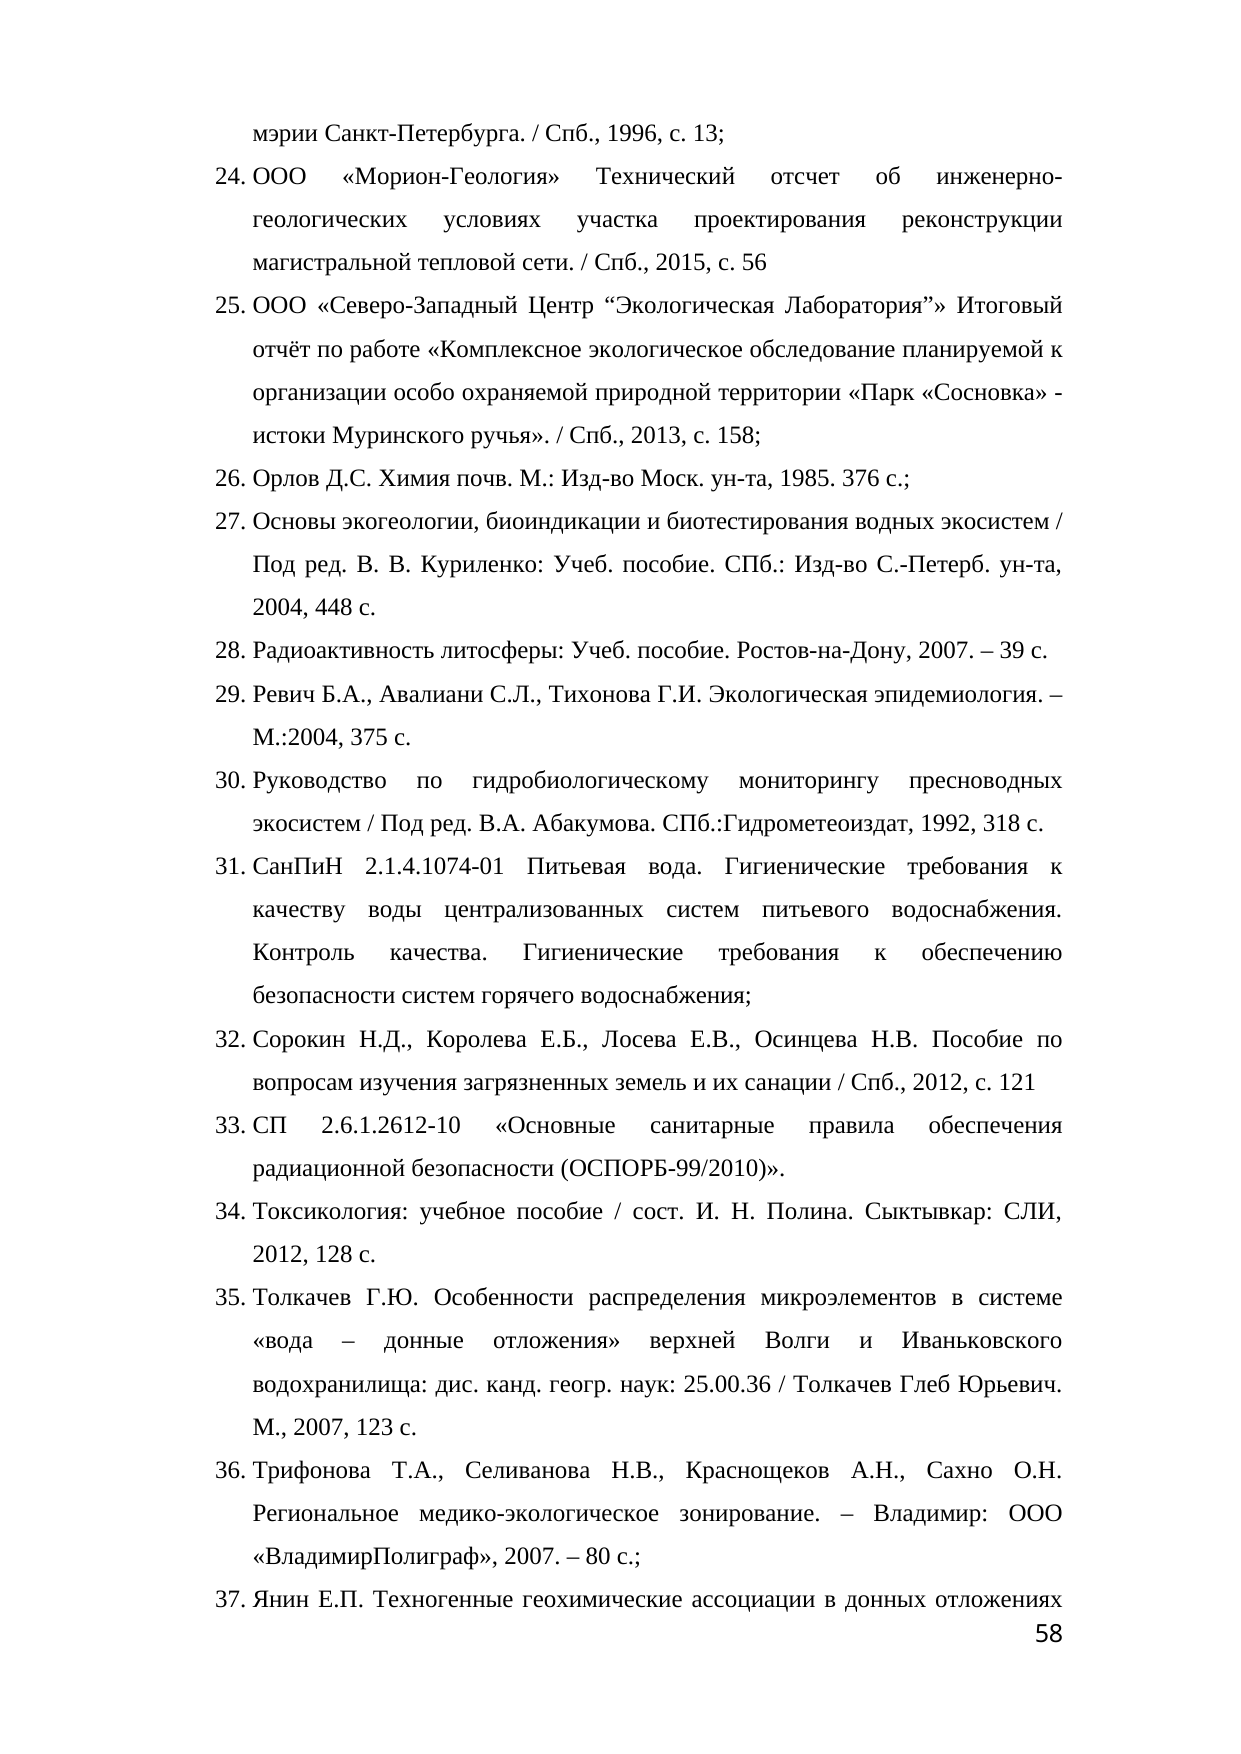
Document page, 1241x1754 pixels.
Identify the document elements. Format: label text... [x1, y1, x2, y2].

list Трифонова Т.А., Селиванова Н.В., Краснощеков А.Н., Сахно О.Н. Региональное медико-экологическое зонирование. – Владимир: ООО «ВладимирПолиграф», 2007. – 80 с.; [215, 1455, 1063, 1570]
list Толкачев Г.Ю. Особенности распределения микроэлементов в системе «вода – донные отложения» верхней Волги и Иваньковского водохранилища: дис. канд. геогр. наук: 25.00.36 / Толкачев Глеб Юрьевич. М., 2007, 123 с. [215, 1282, 1063, 1441]
list Радиоактивность литосферы: Учеб. пособие. Ростов-на-Дону, 2007. – 39 с. [215, 636, 1063, 664]
list ООО «Морион-Геология» Технический отсчет об инженерно-геологических условиях участка проектирования реконструкции магистральной тепловой сети. / Спб., 2015, с. 56 [215, 161, 1063, 276]
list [215, 118, 1063, 147]
list Токсикология: учебное пособие / сост. И. Н. Полина. Сыктывкар: СЛИ, 2012, 128 с. [215, 1196, 1063, 1268]
list СП 2.6.1.2612-10 «Основные санитарные правила обеспечения радиационной безопасности (ОСПОРБ-99/2010)». [215, 1110, 1063, 1182]
list Сорокин Н.Д., Королева Е.Б., Лосева Е.В., Осинцева Н.В. Пособие по вопросам изучения загрязненных земель и их санации / Спб., 2012, с. 121 [215, 1024, 1063, 1096]
list ООО «Северо-Западный Центр “Экологическая Лаборатория”» Итоговый отчёт по работе «Комплексное экологическое обследование планируемой к организации особо охраняемой природной территории «Парк «Сосновка» - истоки Муринского ручья». / Спб., 2013, с. 158; [215, 291, 1063, 449]
list Руководство по гидробиологическому мониторингу пресноводных экосистем / Под ред. В.А. Абакумова. СПб.:Гидрометеоиздат, 1992, 318 с. [215, 765, 1063, 837]
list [215, 1584, 1063, 1613]
list Ревич Б.А., Авалиани С.Л., Тихонова Г.И. Экологическая эпидемиология. – М.:2004, 375 с. [215, 679, 1063, 751]
list Основы экогеологии, биоиндикации и биотестирования водных экосистем / Под ред. В. В. Куриленко: Учеб. пособие. СПб.: Изд-во С.-Петерб. ун-та, 2004, 448 с. [215, 506, 1063, 621]
list СанПиН 2.1.4.1074-01 Питьевая вода. Гигиенические требования к качеству воды централизованных систем питьевого водоснабжения. Контроль качества. Гигиенические требования к обеспечению безопасности систем горячего водоснабжения; [215, 851, 1063, 1009]
list Орлов Д.С. Химия почв. М.: Изд-во Моск. ун-та, 1985. 376 с.; [215, 463, 1063, 492]
